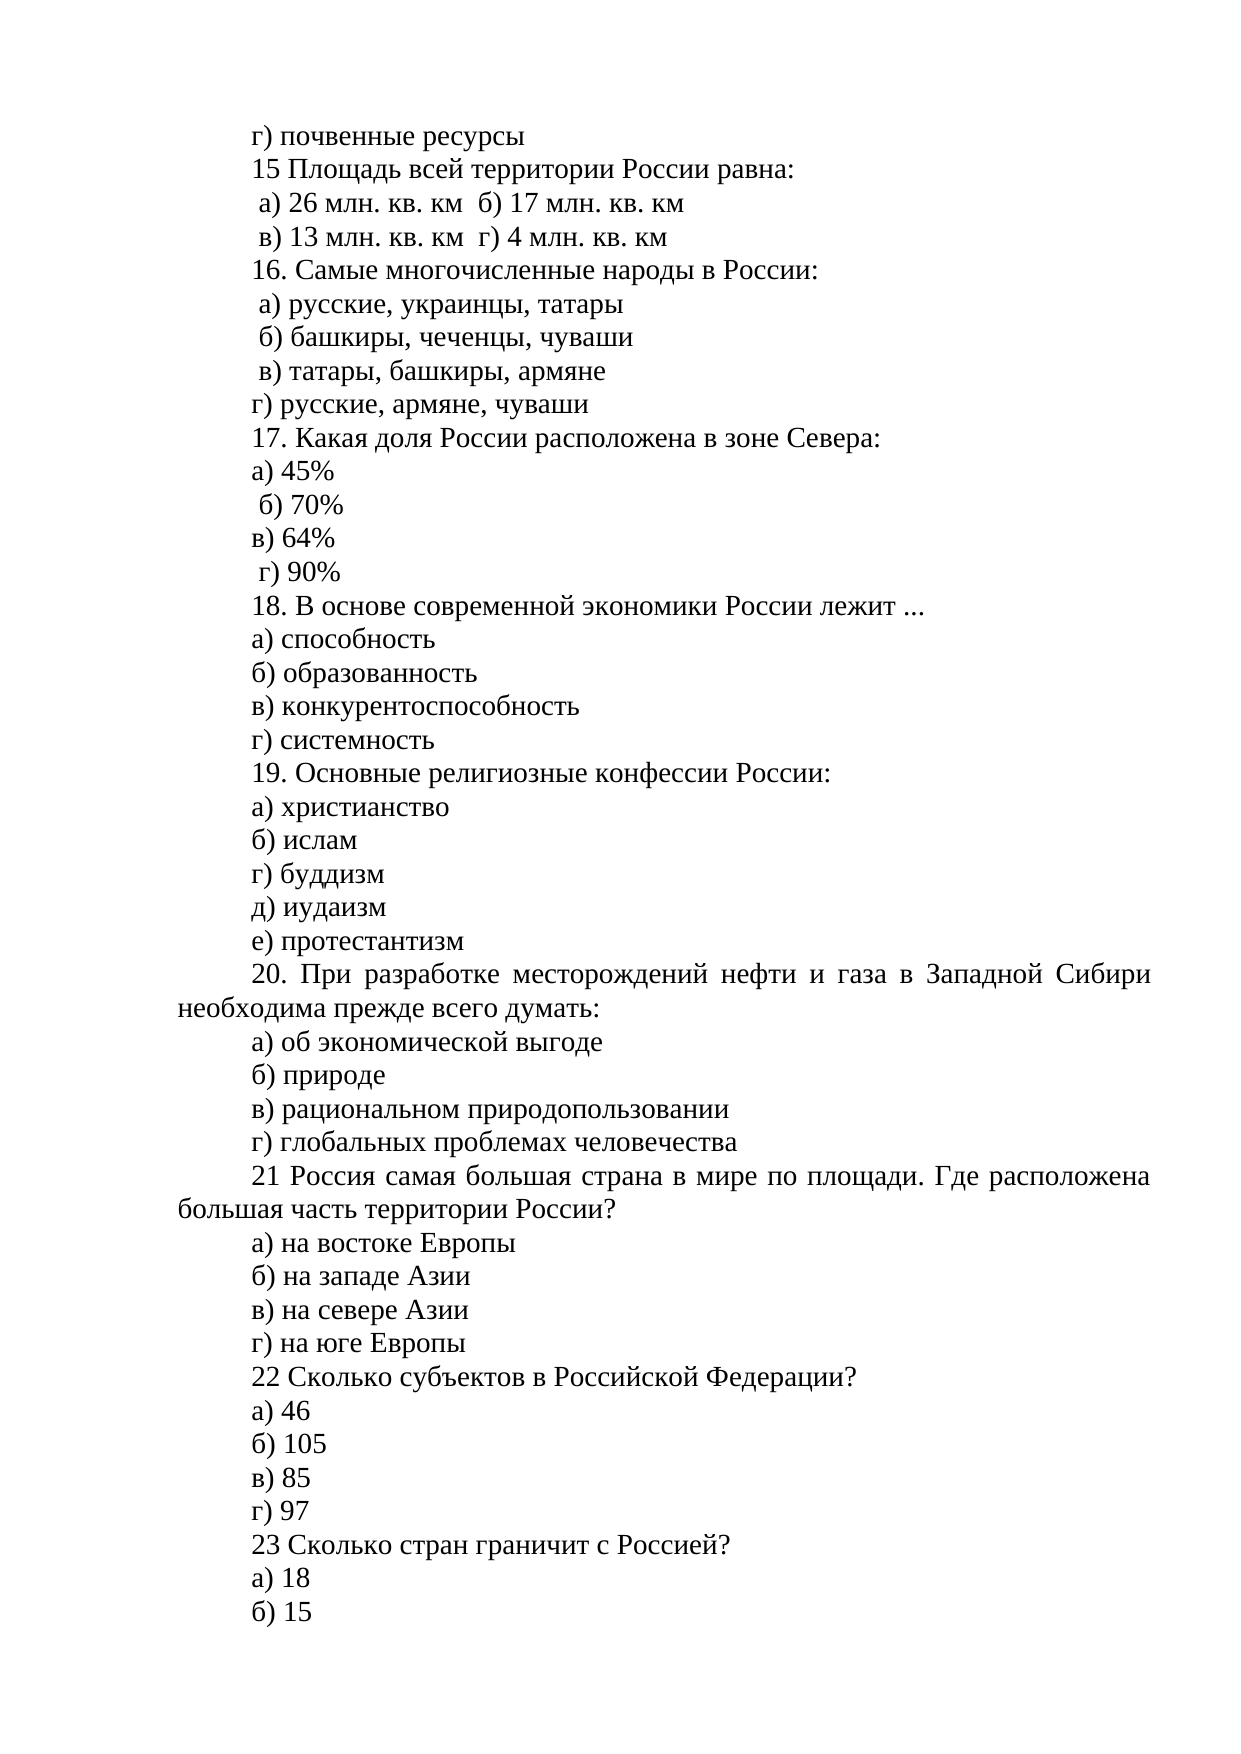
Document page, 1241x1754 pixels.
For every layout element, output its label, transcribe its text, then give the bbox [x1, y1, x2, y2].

text б) на западе Азии [177, 1258, 1152, 1292]
text д) иудаизм [177, 889, 1152, 923]
text в) конкурентоспособность [177, 688, 1152, 722]
text в) 85 [177, 1460, 1152, 1493]
text а) на востоке Европы [177, 1225, 1152, 1258]
text а) способность [177, 621, 1152, 655]
text в) 13 млн. кв. км г) 4 млн. кв. км [177, 219, 1152, 252]
text а) 26 млн. кв. км б) 17 млн. кв. км [177, 185, 1152, 219]
text в) рациональном природопользовании [177, 1091, 1152, 1124]
text а) 18 [177, 1560, 1152, 1594]
text в) 64% [177, 521, 1152, 554]
text а) 45% [177, 453, 1152, 487]
text 18. В основе современной экономики России лежит ... [177, 588, 1152, 621]
text а) русские, украинцы, татары [177, 286, 1152, 319]
text 16. Самые многочисленные народы в России: [177, 252, 1152, 286]
text е) протестантизм [177, 923, 1152, 957]
text а) 46 [177, 1393, 1152, 1426]
text б) природе [177, 1057, 1152, 1091]
text 15 Площадь всей территории России равна: [177, 152, 1152, 185]
text 21 Россия самая большая страна в мире по площади. Где расположена большая часть территории России? [177, 1158, 1152, 1225]
text б) башкиры, чеченцы, чуваши [177, 319, 1152, 353]
text б) ислам [177, 822, 1152, 856]
text а) христианство [177, 789, 1152, 822]
text г) на юге Европы [177, 1326, 1152, 1359]
text 17. Какая доля России расположена в зоне Севера: [177, 420, 1152, 453]
text б) 70% [177, 487, 1152, 521]
text г) 97 [177, 1493, 1152, 1527]
text б) 15 [177, 1594, 1152, 1627]
text а) об экономической выгоде [177, 1024, 1152, 1057]
text б) 105 [177, 1426, 1152, 1460]
text г) буддизм [177, 856, 1152, 889]
text г) почвенные ресурсы [177, 118, 1152, 152]
text г) системность [177, 722, 1152, 755]
text 19. Основные религиозные конфессии России: [177, 755, 1152, 789]
text 22 Сколько субъектов в Российской Федерации? [177, 1359, 1152, 1393]
text б) образованность [177, 655, 1152, 688]
text в) татары, башкиры, армяне [177, 353, 1152, 386]
text г) глобальных проблемах человечества [177, 1124, 1152, 1158]
text в) на севере Азии [177, 1292, 1152, 1326]
text 23 Сколько стран граничит с Россией? [177, 1527, 1152, 1560]
text 20. При разработке месторождений нефти и газа в Западной Сибири необходима прежде всего думать: [177, 957, 1152, 1024]
text г) русские, армяне, чуваши [177, 386, 1152, 420]
text г) 90% [177, 554, 1152, 588]
